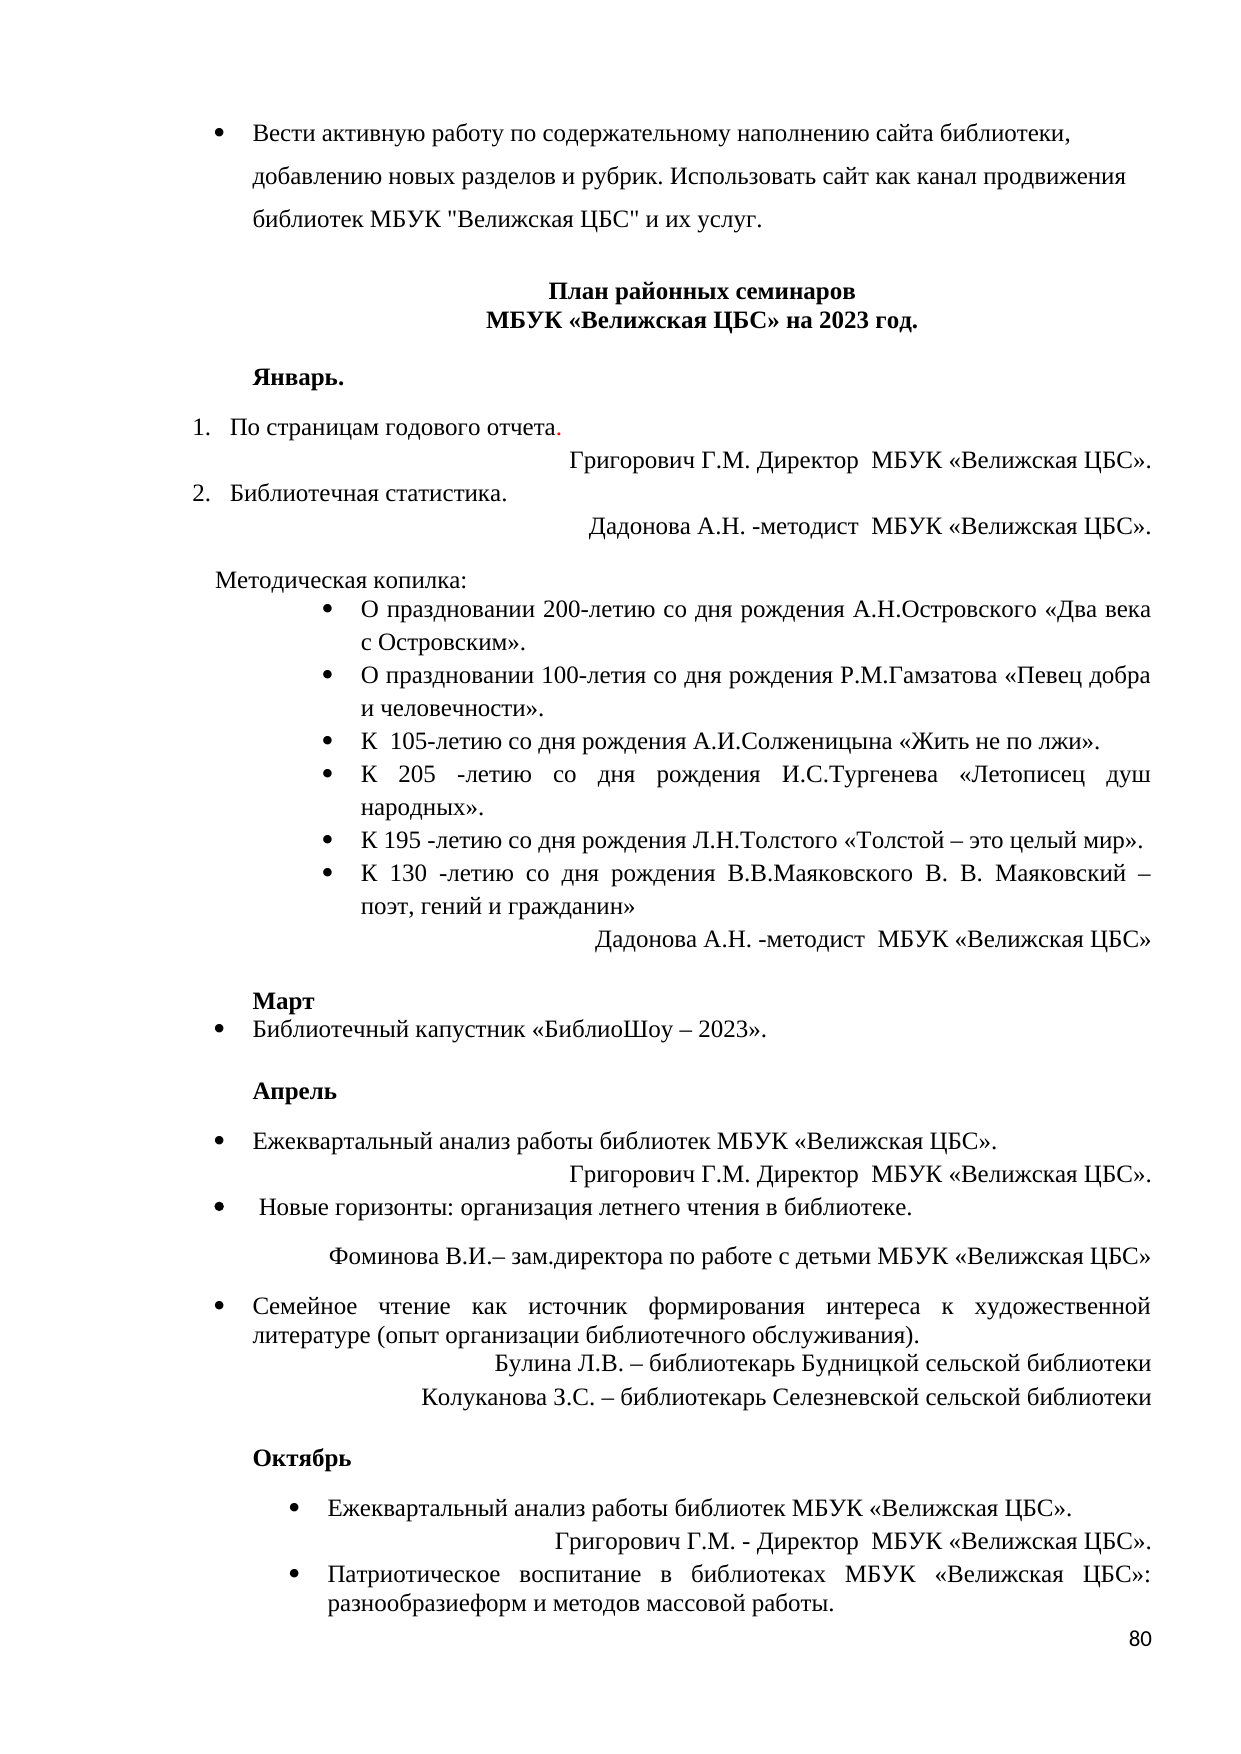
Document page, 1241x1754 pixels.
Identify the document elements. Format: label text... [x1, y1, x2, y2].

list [252, 1526, 1152, 1555]
list Библиотечная статистика. [192, 478, 1152, 507]
list Вести активную работу по содержательному наполнению сайта библиотеки, добавлению новых разделов и рубрик. Использовать сайт как канал продвижения библиотек МБУК "Велижская ЦБС" и их услуг. [215, 118, 1152, 233]
list Новые горизонты: организация летнего чтения в библиотеке. [215, 1192, 1152, 1221]
list Григорович Г.М. Директор МБУК «Велижская ЦБС». [252, 1159, 1152, 1188]
text Октябрь [177, 1443, 1152, 1472]
list Григорович Г.М. Директор МБУК «Велижская ЦБС». [252, 445, 1152, 474]
list Семейное чтение как источник формирования интереса к художественной литературе (опыт организации библиотечного обслуживания). [215, 1291, 1152, 1348]
list К 195 -летию со дня рождения Л.Н.Толстого «Толстой – это целый мир». [323, 825, 1152, 854]
list Ежеквартальный анализ работы библиотек МБУК «Велижская ЦБС». [215, 1126, 1152, 1154]
text Январь. [177, 362, 1152, 391]
text Фоминова В.И.– зам.директора по работе с детьми МБУК «Велижская ЦБС» [177, 1241, 1152, 1270]
list Булина Л.В. – библиотекарь Будницкой сельской библиотеки [252, 1348, 1152, 1377]
list К 105-летию со дня рождения А.И.Солженицына «Жить не по лжи». [323, 726, 1152, 754]
list Патриотическое воспитание в библиотеках МБУК «Велижская ЦБС»: разнообразиеформ и методов массовой работы. [290, 1559, 1152, 1616]
list О праздновании 200-летию со дня рождения А.Н.Островского «Два века с Островским». [323, 594, 1152, 656]
list К 130 -летию со дня рождения В.В.Маяковского В. В. Маяковский – поэт, гений и гражданин» [323, 858, 1152, 920]
list По страницам годового отчета. [192, 412, 1152, 441]
text Апрель [177, 1076, 1152, 1105]
text МБУК «Велижская ЦБС» на 2023 год. [177, 305, 1152, 334]
list Библиотечный капустник «БиблиоШоу – 2023». [215, 1014, 1152, 1043]
list О праздновании 100-летия со дня рождения Р.М.Гамзатова «Певец добра и человечности». [323, 660, 1152, 722]
text Методическая копилка: [215, 565, 1152, 594]
list Дадонова А.Н. -методист МБУК «Велижская ЦБС» [327, 924, 1152, 953]
text План районных семинаров [177, 276, 1152, 305]
list Ежеквартальный анализ работы библиотек МБУК «Велижская ЦБС». [290, 1493, 1152, 1522]
list Дадонова А.Н. -методист МБУК «Велижская ЦБС». [252, 511, 1152, 540]
text Март [177, 986, 1152, 1014]
list Колуканова З.С. – библиотекарь Селезневской сельской библиотеки [252, 1382, 1152, 1410]
list К 205 -летию со дня рождения И.С.Тургенева «Летописец душ народных». [323, 759, 1152, 821]
